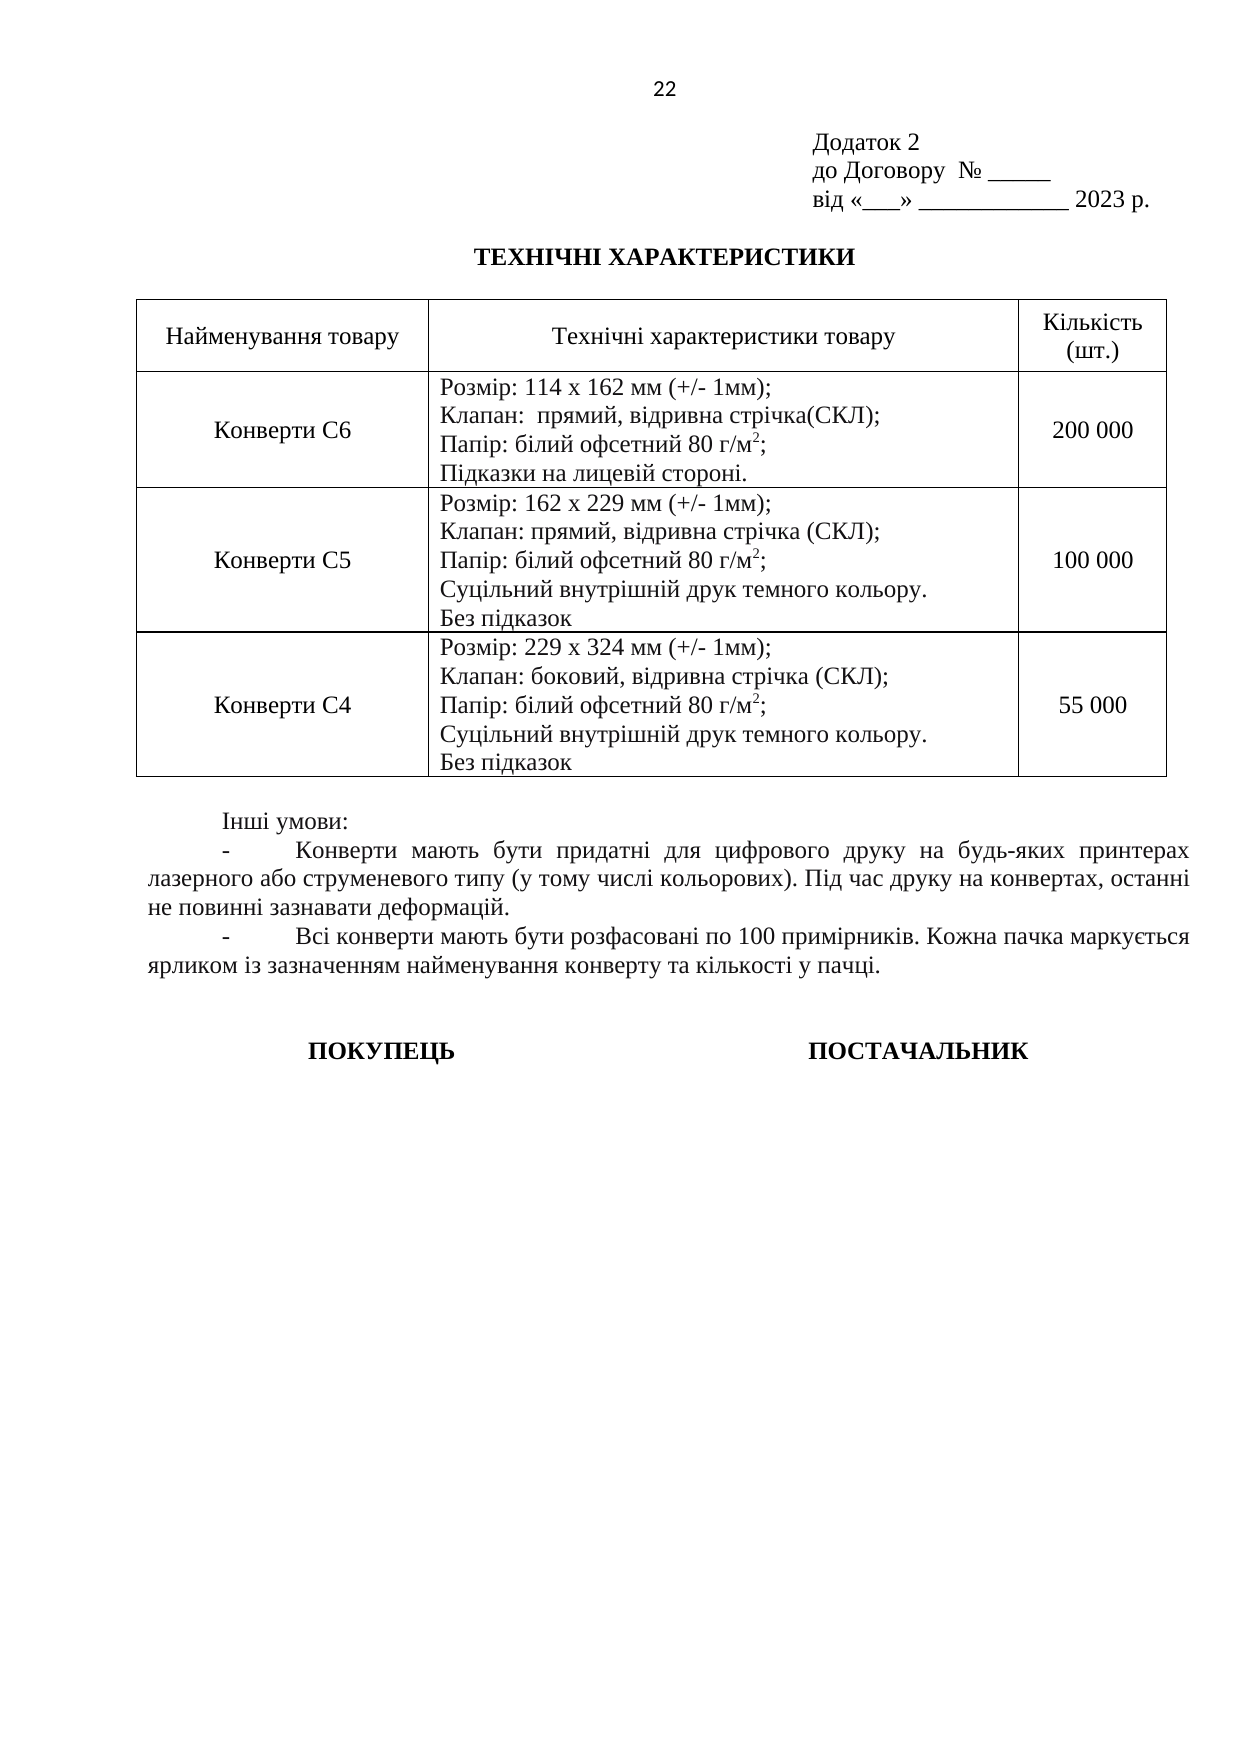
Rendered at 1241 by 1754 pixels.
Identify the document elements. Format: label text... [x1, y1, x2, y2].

table_cell Розмір: 229 х (+/- 1мм); Клапан: боковий, відривна стрічка (СКЛ); Папір: білий офсетний 80 г/м2; Суцільний внутрішній друк темного кольору. Без підказок [429, 633, 1018, 776]
text до Договору № _____ [812, 155, 1181, 184]
table_header Технічні характеристики товару [429, 300, 1018, 371]
text від «___» ____________ 2023 р. [812, 184, 1181, 213]
table_cell Розмір: 162 х (+/- 1мм); Клапан: прямий, відривна стрічка (СКЛ); Папір: білий офсетний 80 г/м2; Суцільний внутрішній друк темного кольору. Без підказок [429, 488, 1018, 631]
table_cell 55 000 [1019, 633, 1166, 776]
table_cell Конверти С5 [137, 488, 428, 631]
table_cell 200 000 [1019, 372, 1166, 487]
table_cell Конверти С4 [137, 633, 428, 776]
table_header Кількість (шт.) [1019, 300, 1166, 371]
text ТЕХНІЧНІ ХАРАКТЕРИСТИКИ [148, 242, 1181, 270]
table_cell Конверти С6 [137, 372, 428, 487]
text Додаток 2 [812, 127, 1181, 155]
table_header ПОКУПЕЦЬ [118, 1036, 645, 1082]
list Конверти мають бути придатні для цифрового друку на будь-яких принтерах лазерного або струменевого типу (у тому числі кольорових). Під час друку на конвертах, останні не повинні зазнавати деформацій. [148, 835, 1191, 921]
table_header ПОСТАЧАЛЬНИК [645, 1036, 1191, 1082]
table_cell Розмір: 114 х (+/- 1мм); Клапан: прямий, відривна стрічка(СКЛ); Папір: білий офсетний 80 г/м2; Підказки на лицевій стороні. [429, 372, 1018, 487]
table_cell 100 000 [1019, 488, 1166, 631]
table_header Найменування товару [137, 300, 428, 371]
list Всі конверти мають бути розфасовані по 100 примірників. Кожна пачка маркується ярликом із зазначенням найменування конверту та кількості у пачці. [148, 921, 1191, 978]
text Інші умови: [148, 806, 1191, 835]
